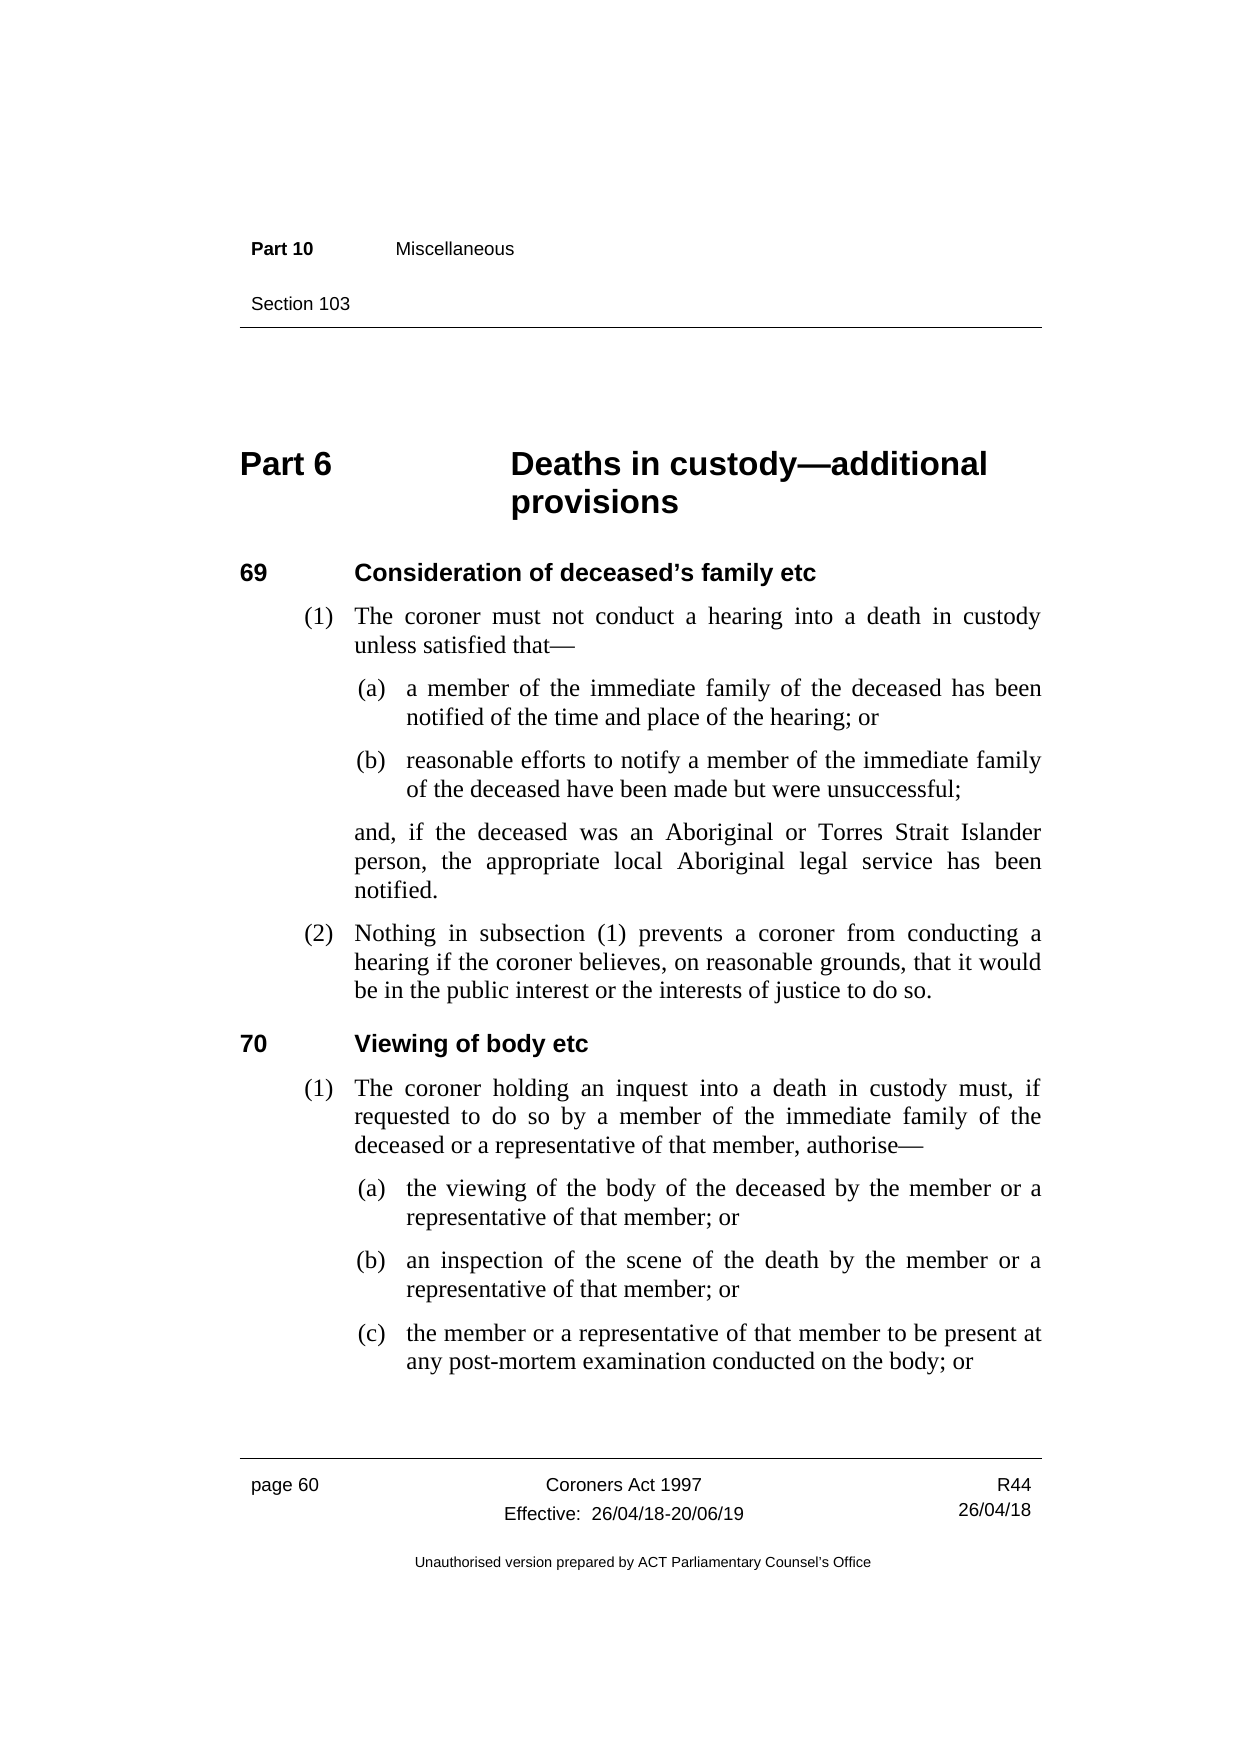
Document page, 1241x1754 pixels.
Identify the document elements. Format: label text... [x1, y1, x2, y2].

text 69 Consideration of deceased’s family etc [239, 558, 1042, 586]
text (c) the member or a representative of that member to be present at any post-mortem examination conducted on the body; or [239, 1318, 1042, 1375]
text Part 6 Deaths in custody—additional provisions [239, 444, 1042, 521]
text (b) an inspection of the scene of the death by the member or a representative of that member; or [239, 1246, 1042, 1303]
text (a) a member of the immediate family of the deceased has been notified of the time and place of the hearing; or [239, 673, 1042, 731]
text 70 Viewing of body etc [239, 1029, 1042, 1058]
text (b) reasonable efforts to notify a member of the immediate family of the deceased have been made but were unsuccessful; [239, 745, 1042, 803]
text (1) The coroner must not conduct a hearing into a death in custody unless satisfied that— [239, 601, 1042, 658]
text and, if the deceased was an Aboriginal or Torres Strait Islander person, the appropriate local Aboriginal legal service has been notified. [354, 817, 1042, 903]
text (a) the viewing of the body of the deceased by the member or a representative of that member; or [239, 1173, 1042, 1231]
text (1) The coroner holding an inquest into a death in custody must, if requested to do so by a member of the immediate family of the deceased or a representative of that member, authorise— [239, 1073, 1042, 1159]
text (2) Nothing in subsection (1) prevents a coroner from conducting a hearing if the coroner believes, on reasonable grounds, that it would be in the public interest or the interests of justice to do so. [239, 918, 1042, 1004]
